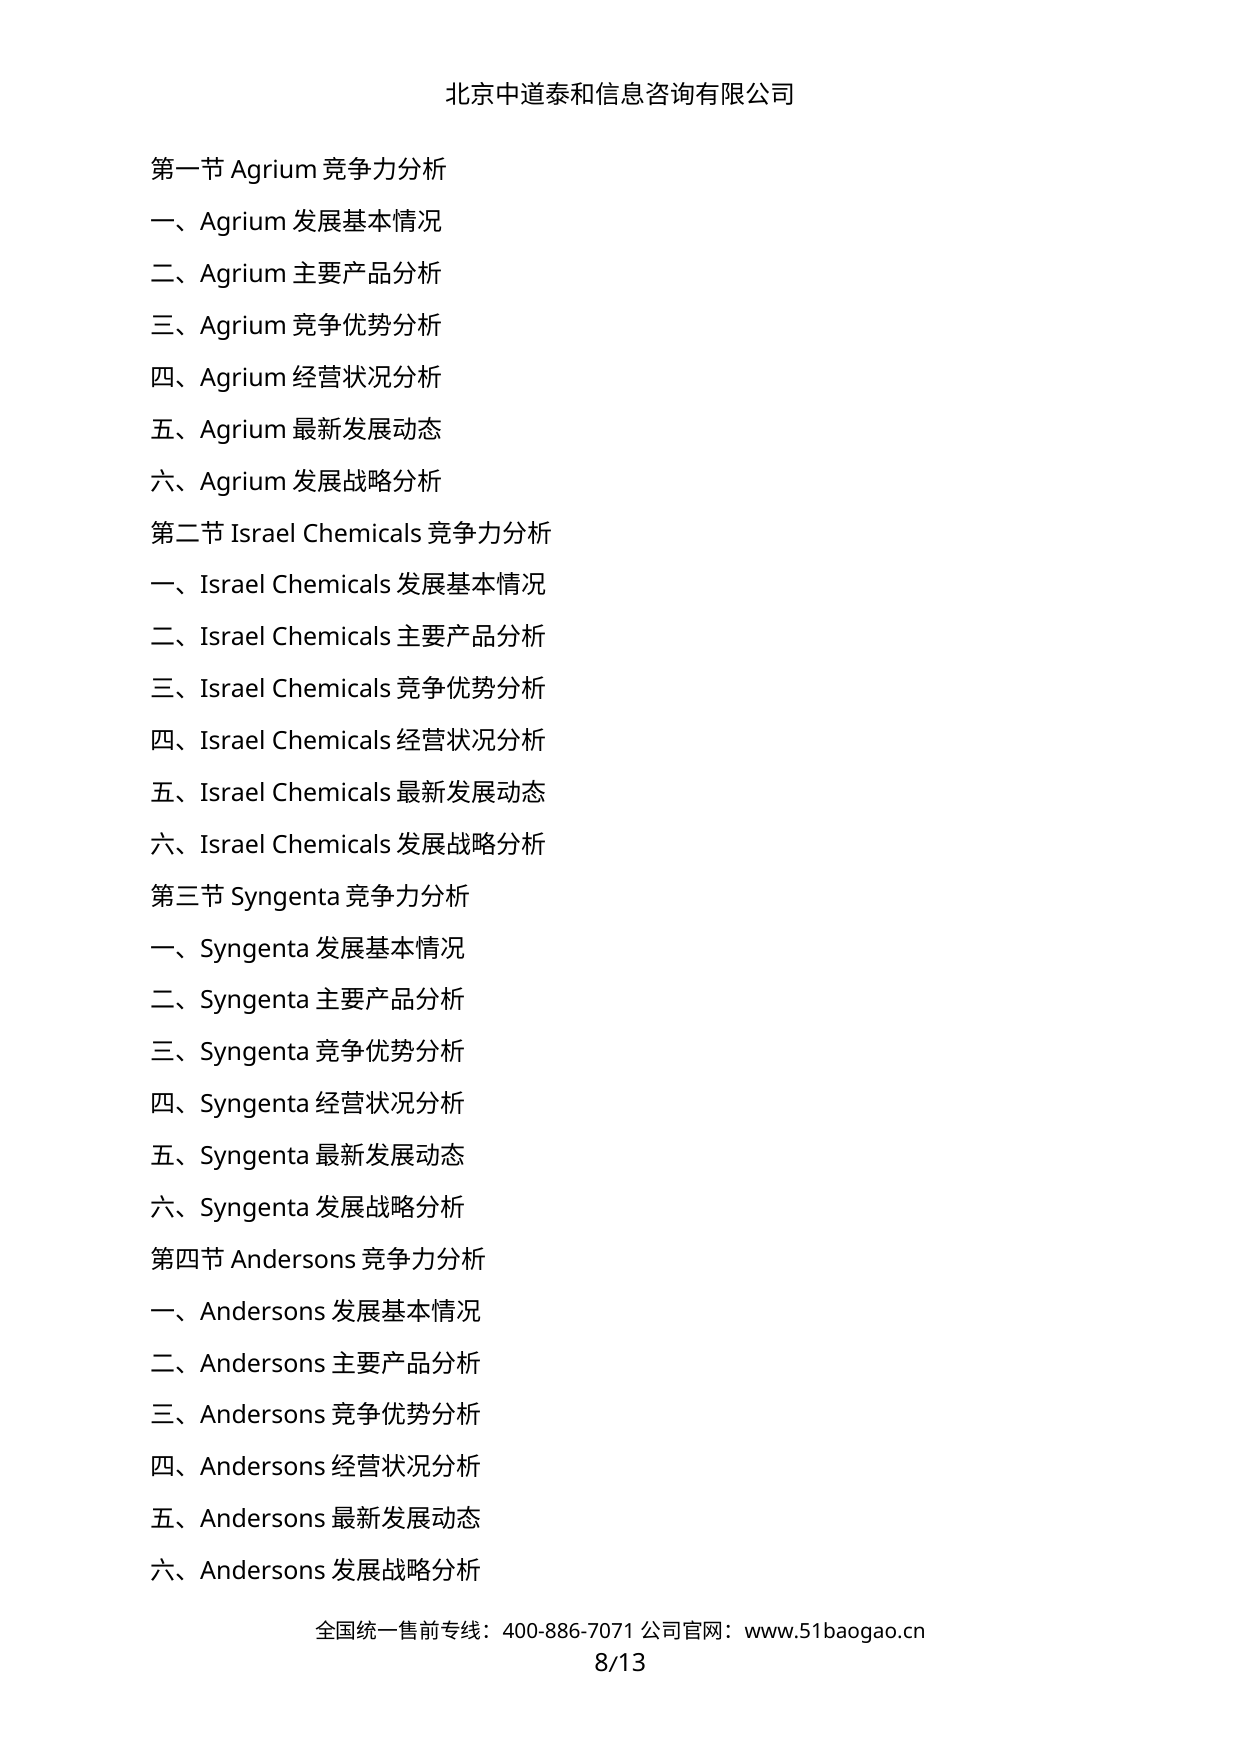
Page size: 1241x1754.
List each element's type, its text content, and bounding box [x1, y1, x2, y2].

text 六、Andersons发展战略分析 [150, 1551, 1090, 1587]
text 一、Syngenta发展基本情况 [150, 928, 1090, 964]
text 六、Syngenta发展战略分析 [150, 1187, 1090, 1224]
text 四、Andersons经营状况分析 [150, 1447, 1090, 1483]
text 四、Syngenta经营状况分析 [150, 1084, 1090, 1120]
text 第四节 Andersons竞争力分析 [150, 1239, 1090, 1276]
text 三、Agrium竞争优势分析 [150, 306, 1090, 342]
text 二、Andersons主要产品分析 [150, 1343, 1090, 1379]
text 四、Israel Chemicals经营状况分析 [150, 721, 1090, 757]
text 一、Agrium发展基本情况 [150, 202, 1090, 238]
text 三、Syngenta竞争优势分析 [150, 1032, 1090, 1068]
text 二、Agrium主要产品分析 [150, 254, 1090, 290]
text 四、Agrium经营状况分析 [150, 357, 1090, 394]
text 第一节 Agrium竞争力分析 [150, 150, 1090, 186]
text 五、Israel Chemicals最新发展动态 [150, 772, 1090, 809]
text 第三节 Syngenta竞争力分析 [150, 876, 1090, 912]
text 五、Syngenta最新发展动态 [150, 1136, 1090, 1172]
text 六、Agrium发展战略分析 [150, 461, 1090, 497]
text 一、Andersons发展基本情况 [150, 1291, 1090, 1327]
text 五、Andersons最新发展动态 [150, 1499, 1090, 1535]
text 三、Andersons竞争优势分析 [150, 1395, 1090, 1431]
text 一、Israel Chemicals发展基本情况 [150, 565, 1090, 601]
text 六、Israel Chemicals发展战略分析 [150, 824, 1090, 861]
text 二、Syngenta主要产品分析 [150, 980, 1090, 1016]
text 三、Israel Chemicals竞争优势分析 [150, 669, 1090, 705]
text 第二节 Israel Chemicals竞争力分析 [150, 513, 1090, 549]
text 二、Israel Chemicals主要产品分析 [150, 617, 1090, 653]
text 五、Agrium最新发展动态 [150, 409, 1090, 446]
